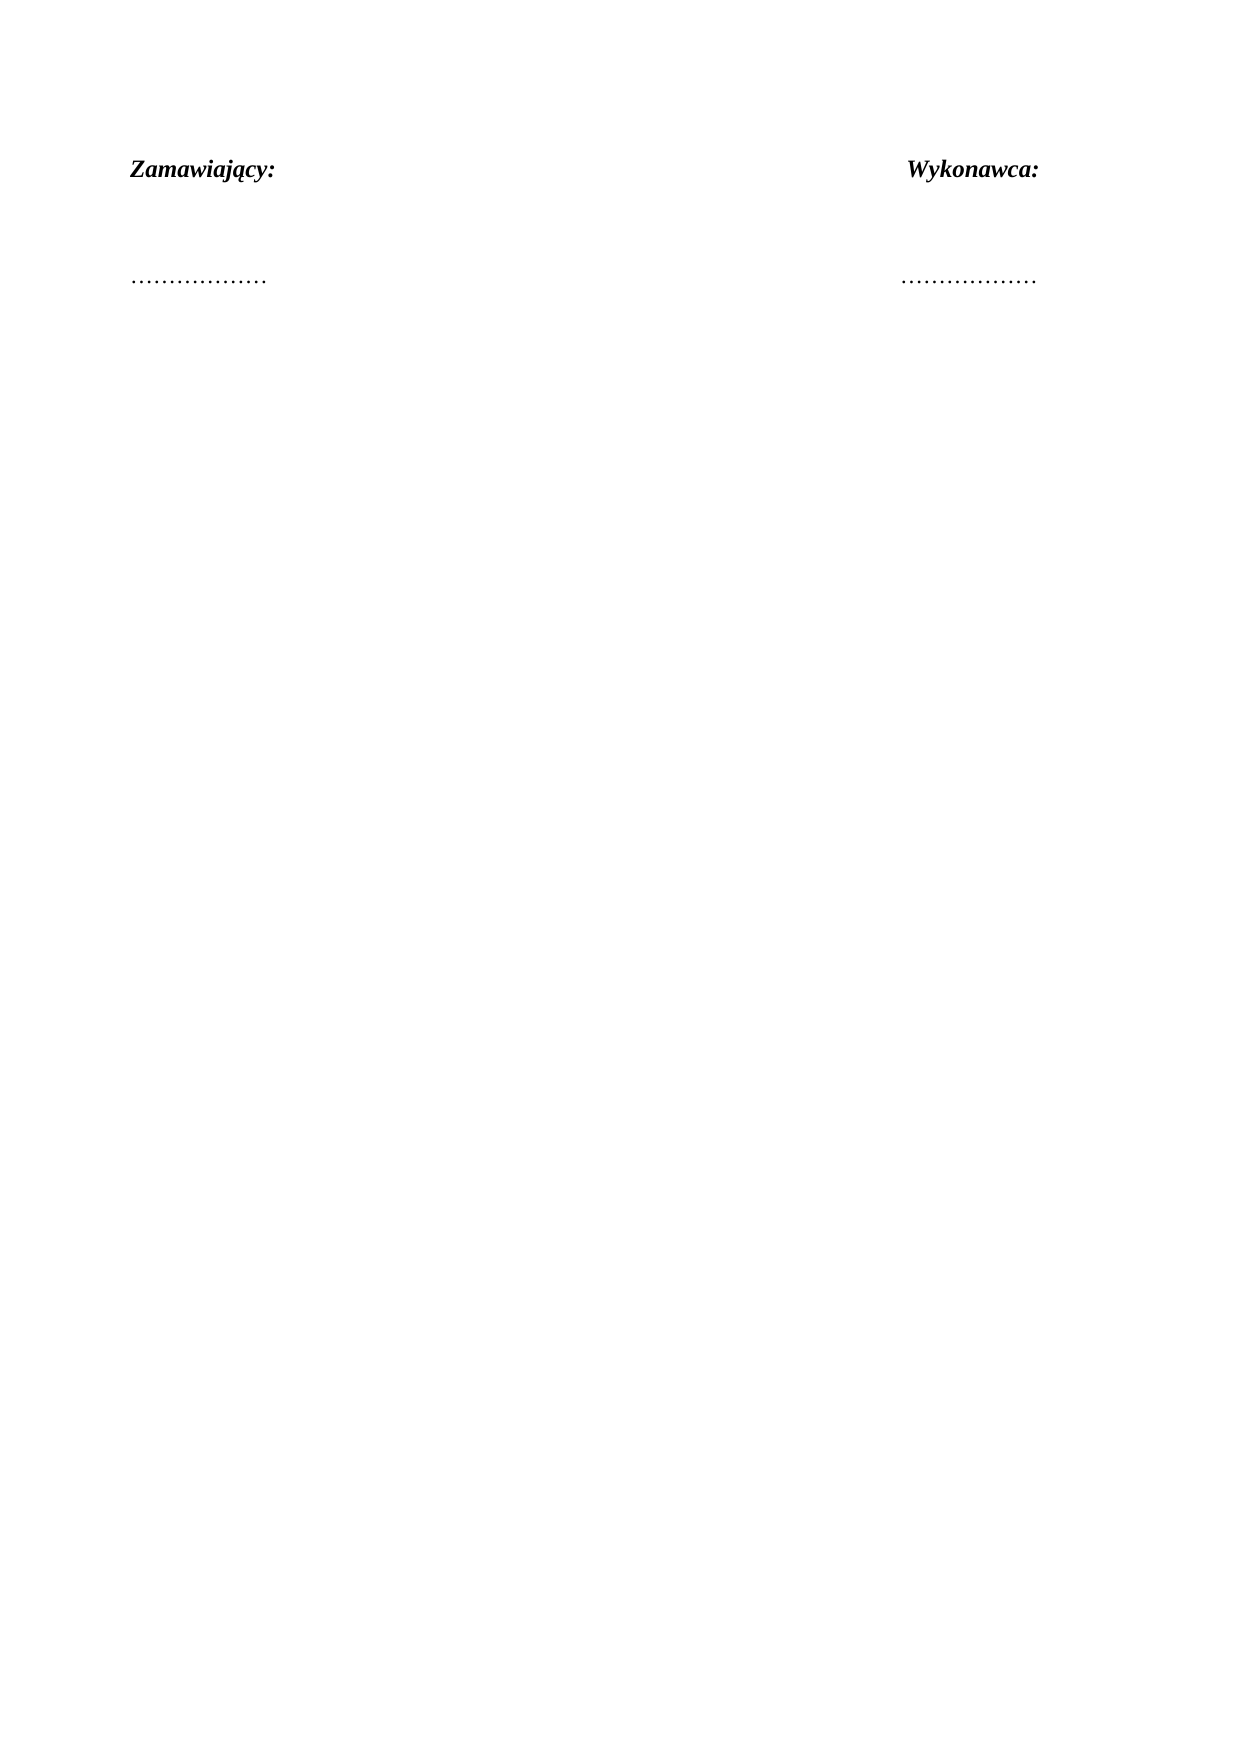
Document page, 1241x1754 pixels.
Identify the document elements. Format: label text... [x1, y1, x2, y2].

text Zamawiający: Wykonawca: [89, 154, 1151, 183]
text ……………… ……………… [89, 262, 1151, 288]
